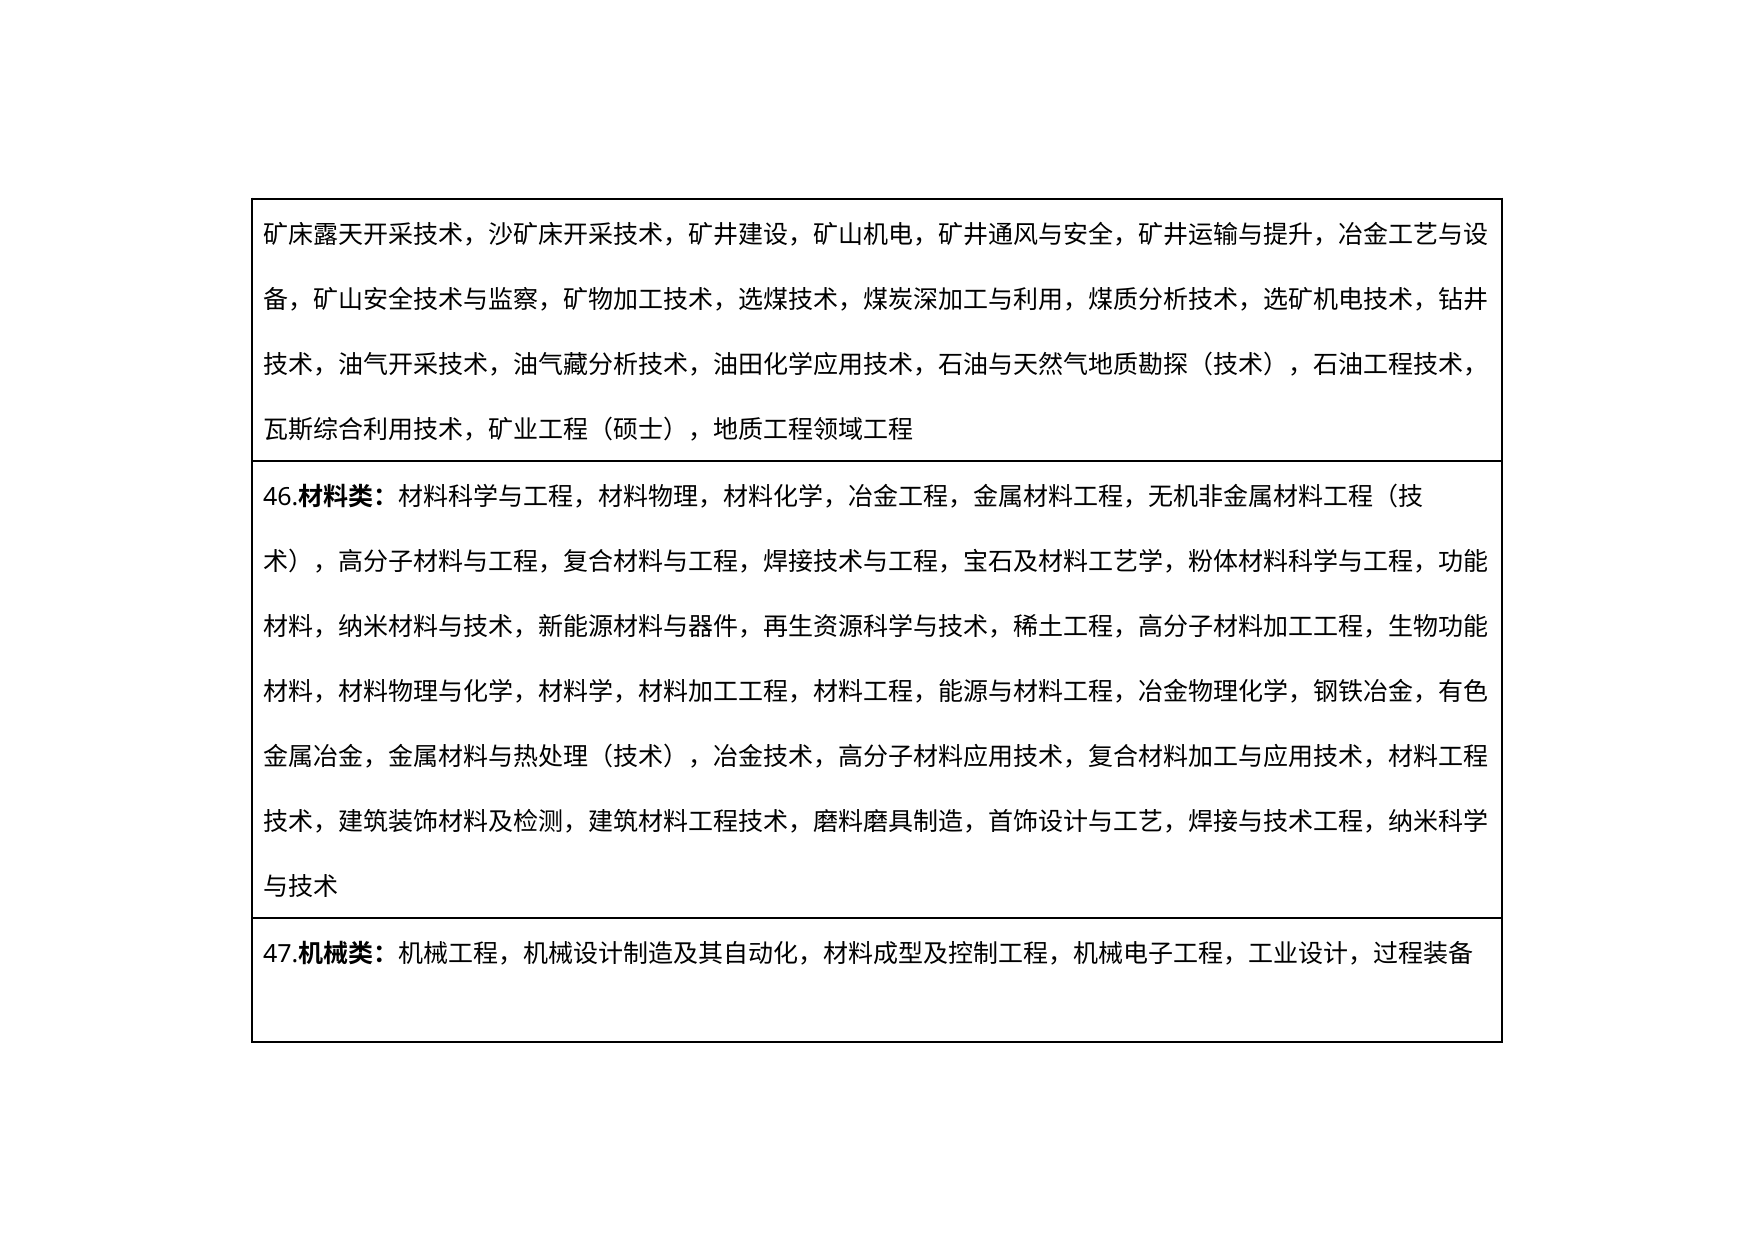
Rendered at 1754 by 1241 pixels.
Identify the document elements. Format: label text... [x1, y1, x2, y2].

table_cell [253, 919, 1501, 1041]
table_cell 46.材料类：材料科学与工程，材料物理，材料化学，冶金工程，金属材料工程，无机非金属材料工程（技术），高分子材料与工程，复合材料与工程，焊接技术与工程，宝石及材料工艺学，粉体材料科学与工程，功能材料，纳米材料与技术，新能源材料与器件，再生资源科学与技术，稀土工程，高分子材料加工工程，生物功能材料，材料物理与化学，材料学，材料加工工程，材料工程，能源与材料工程，冶金物理化学，钢铁冶金，有色金属冶金，金属材料与热处理（技术），冶金技术，高分子材料应用技术，复合材料加工与应用技术，材料工程技术，建筑装饰材料及检测，建筑材料工程技术，磨料磨具制造，首饰设计与工艺，焊接与技术工程，纳米科学与技术 [253, 462, 1501, 917]
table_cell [253, 200, 1501, 460]
